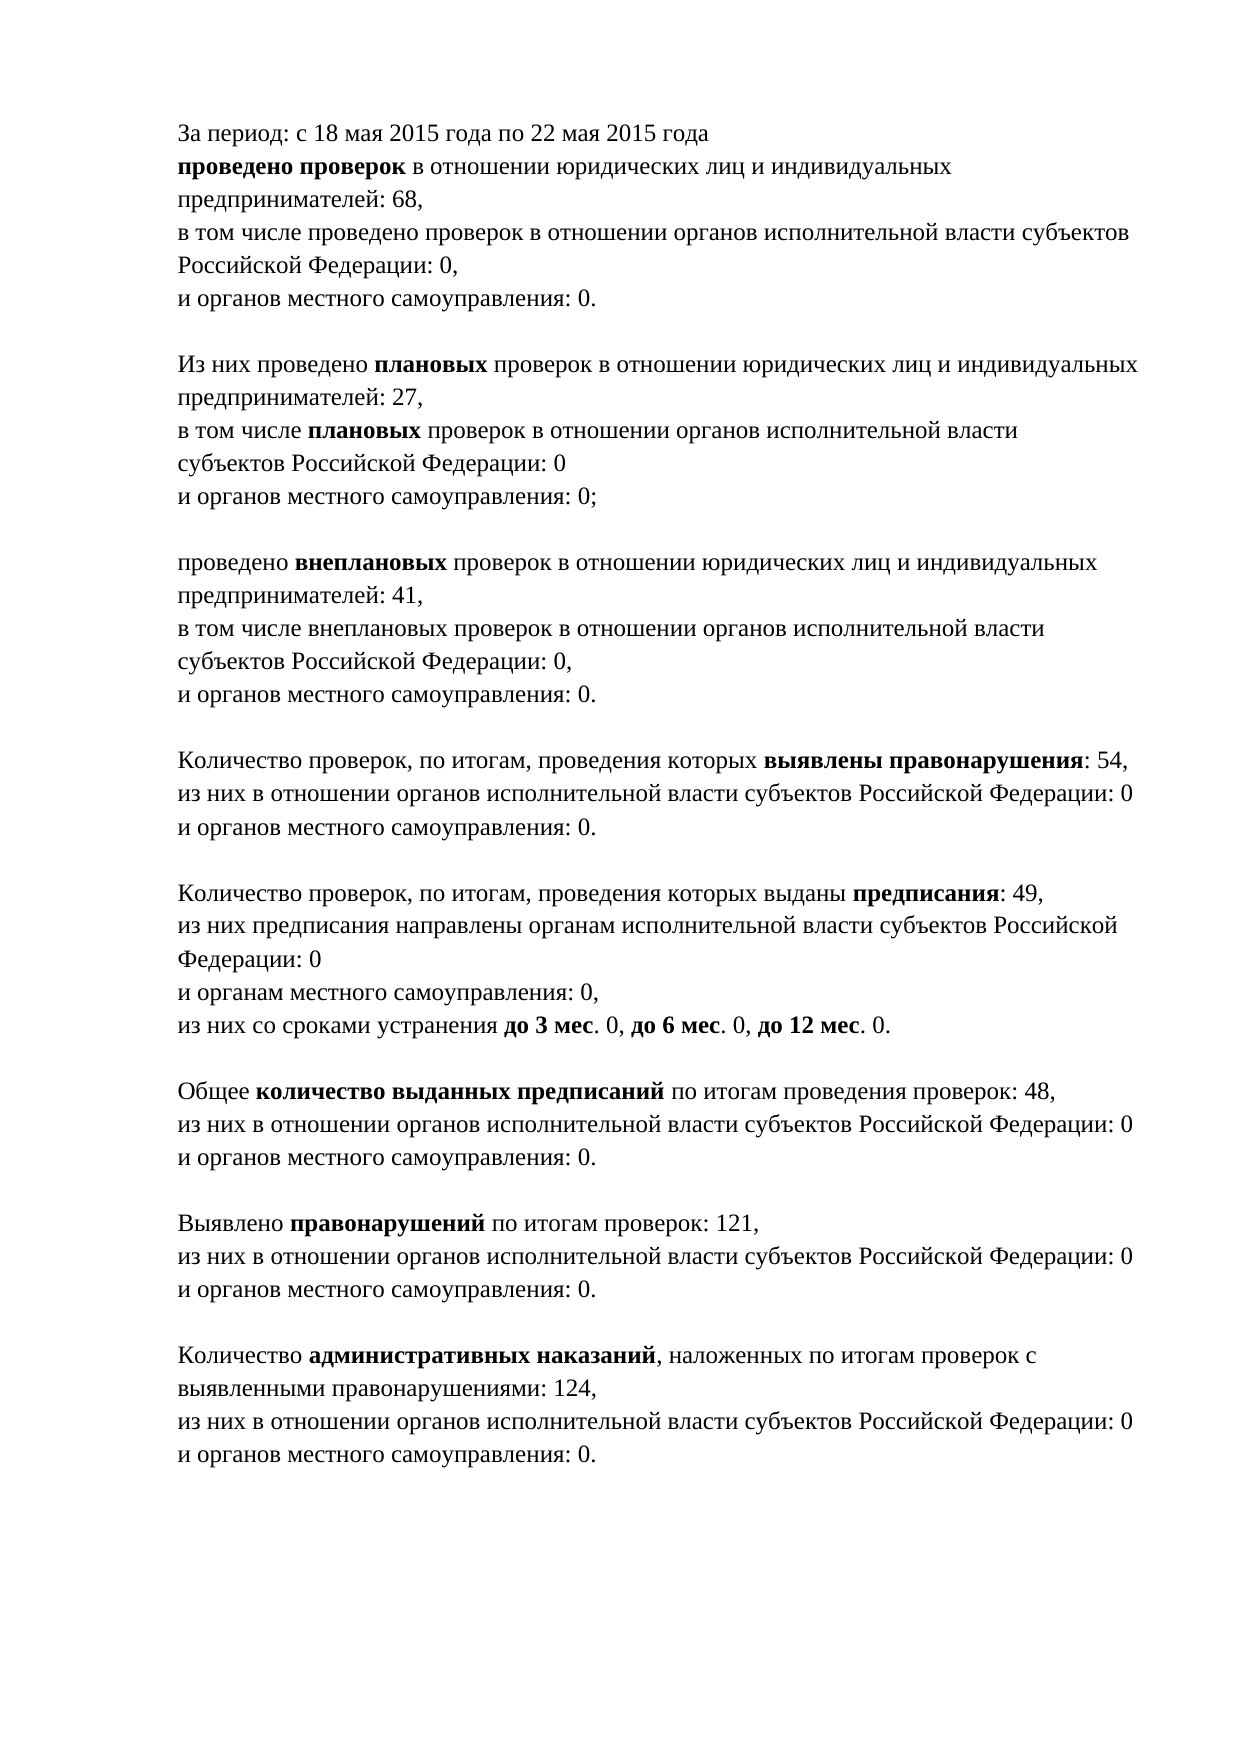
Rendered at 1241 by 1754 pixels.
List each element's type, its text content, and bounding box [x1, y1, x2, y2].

text проведено проверок в отношении юридических лиц и индивидуальных [177, 151, 1152, 180]
text Из них проведено плановых проверок в отношении юридических лиц и индивидуальных предпринимателей: 27, [177, 349, 1152, 411]
text из них предписания направлены органам исполнительной власти субъектов Российской Федерации: 0 [177, 911, 1152, 972]
text и органов местного самоуправления: 0. [177, 1439, 1152, 1468]
text из них в отношении органов исполнительной власти субъектов Российской Федерации: 0 [177, 1109, 1152, 1137]
text Общее количество выданных предписаний по итогам проведения проверок: 48, [177, 1076, 1152, 1104]
text Выявлено правонарушений по итогам проверок: 121, [177, 1208, 1152, 1237]
text в том числе проведено проверок в отношении органов исполнительной власти субъектов Российской Федерации: 0, [177, 217, 1152, 279]
text проведено внеплановых проверок в отношении юридических лиц и индивидуальных предпринимателей: 41, [177, 547, 1152, 609]
text Количество проверок, по итогам, проведения которых выданы предписания: 49, [177, 878, 1152, 906]
text в том числе плановых проверок в отношении органов исполнительной власти [177, 415, 1152, 444]
text Количество административных наказаний, наложенных по итогам проверок с выявленными правонарушениями: 124, [177, 1340, 1152, 1402]
text из них в отношении органов исполнительной власти субъектов Российской Федерации: 0 [177, 778, 1152, 807]
text из них в отношении органов исполнительной власти субъектов Российской Федерации: 0 [177, 1241, 1152, 1269]
text и органов местного самоуправления: 0. [177, 1142, 1152, 1171]
text и органов местного самоуправления: 0; [177, 481, 1152, 510]
text субъектов Российской Федерации: 0 [177, 448, 1152, 477]
text и органов местного самоуправления: 0. [177, 283, 1152, 312]
text За период: с 18 мая 2015 года по 22 мая 2015 года [177, 118, 1152, 147]
text и органам местного самоуправления: 0, [177, 977, 1152, 1005]
text в том числе внеплановых проверок в отношении органов исполнительной власти субъектов Российской Федерации: 0, [177, 613, 1152, 675]
text Количество проверок, по итогам, проведения которых выявлены правонарушения: 54, [177, 746, 1152, 774]
text предпринимателей: 68, [177, 184, 1152, 213]
text и органов местного самоуправления: 0. [177, 679, 1152, 708]
text и органов местного самоуправления: 0. [177, 1274, 1152, 1303]
text и органов местного самоуправления: 0. [177, 812, 1152, 840]
text из них в отношении органов исполнительной власти субъектов Российской Федерации: 0 [177, 1406, 1152, 1435]
text из них со сроками устранения до 3 мес. 0, до 6 мес. 0, до 12 мес. 0. [177, 1010, 1152, 1038]
